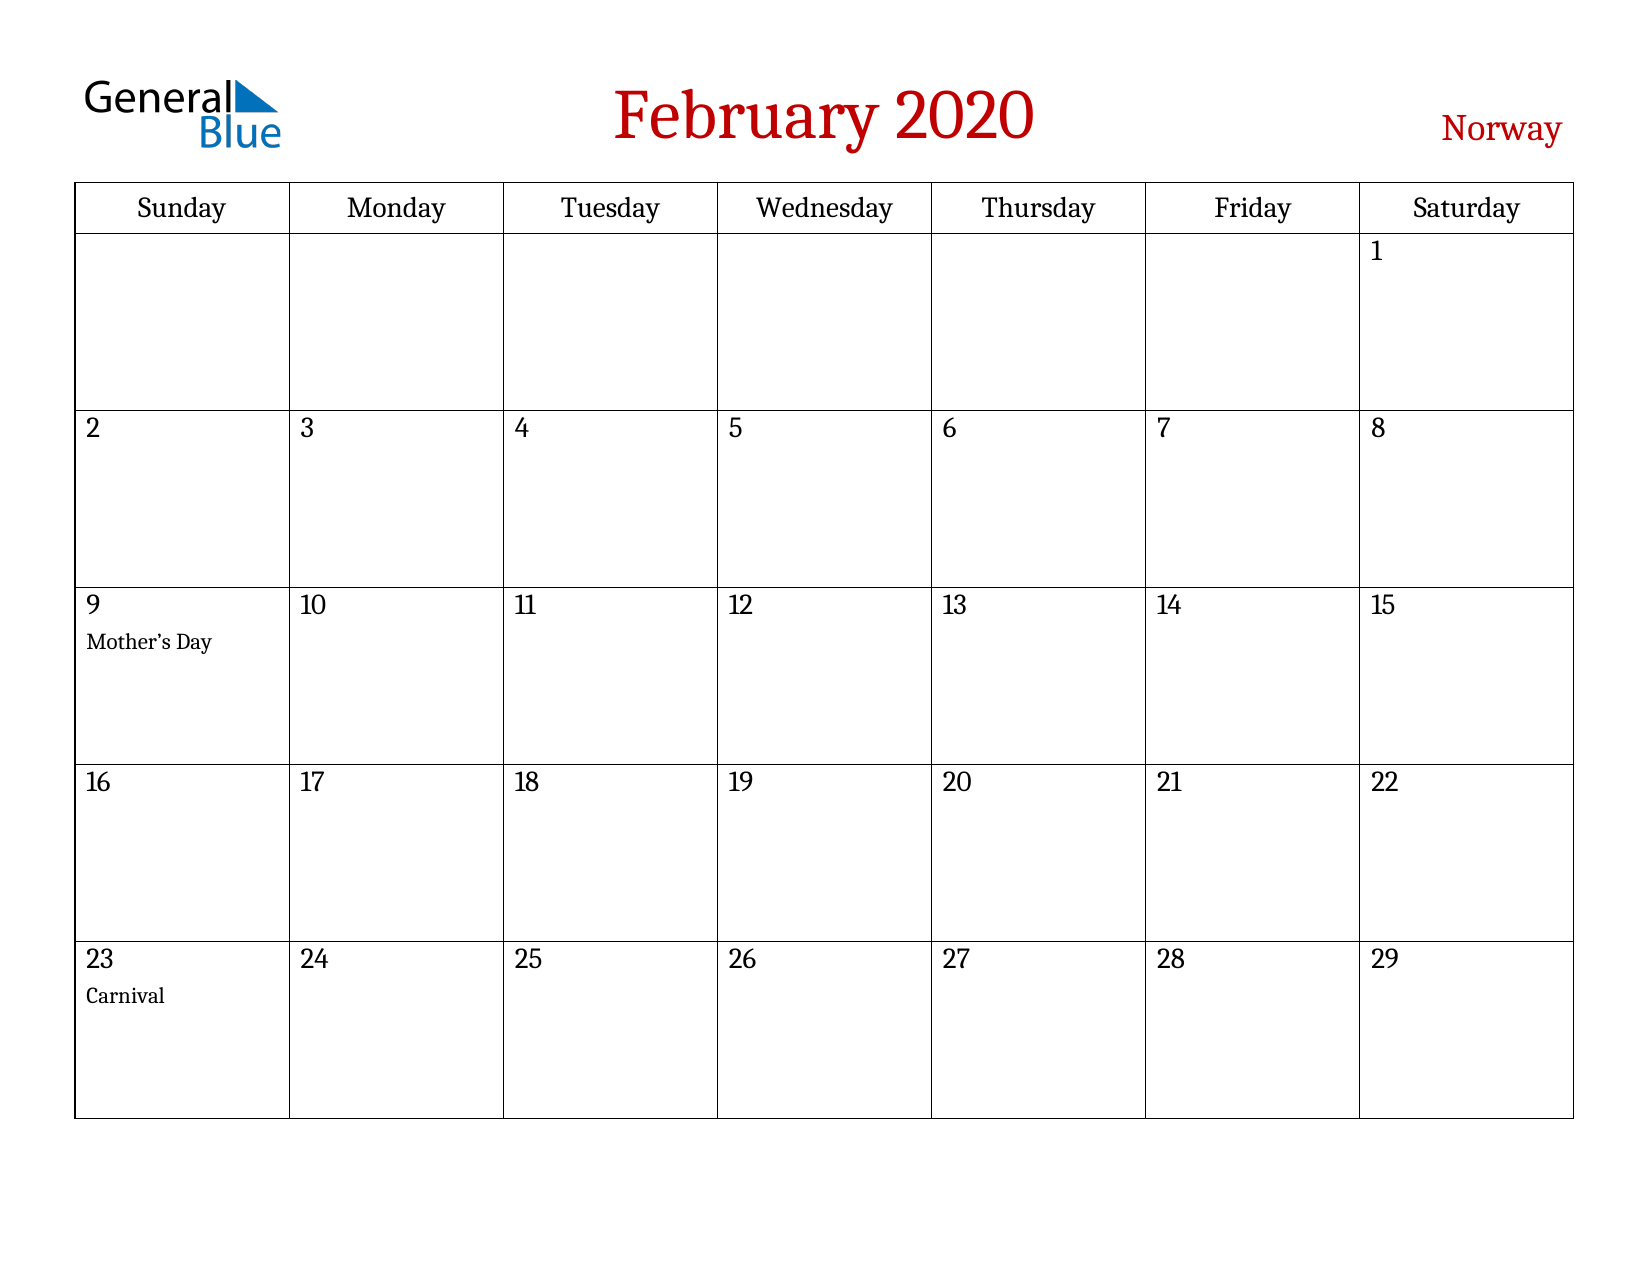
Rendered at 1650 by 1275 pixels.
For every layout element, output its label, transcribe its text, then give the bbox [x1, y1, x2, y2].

table_header February 2020 [503, 75, 1146, 182]
table_cell [1146, 806, 1359, 941]
table_cell 9 [76, 588, 289, 629]
table_cell Wednesday [718, 183, 931, 233]
table_cell 14 [1146, 588, 1359, 629]
table_cell 26 [718, 942, 931, 983]
table_cell [932, 452, 1145, 587]
table_cell 10 [290, 588, 503, 629]
table_cell [718, 275, 931, 410]
table_cell [76, 806, 289, 941]
table_cell Carnival [76, 983, 289, 1118]
table_cell 18 [504, 765, 717, 806]
table_cell [290, 806, 503, 941]
table_cell [718, 983, 931, 1118]
table_header [75, 75, 503, 182]
table_cell 6 [932, 411, 1145, 452]
picture [85, 80, 281, 148]
table_cell 4 [504, 411, 717, 452]
table_cell 23 [76, 942, 289, 983]
table_cell 2 [76, 411, 289, 452]
table_cell 27 [932, 942, 1145, 983]
table_cell [718, 452, 931, 587]
table_cell 20 [932, 765, 1145, 806]
table_cell 16 [76, 765, 289, 806]
table_cell 15 [1360, 588, 1573, 629]
table_cell 21 [1146, 765, 1359, 806]
table_cell [1360, 983, 1573, 1118]
table_cell [1360, 452, 1573, 587]
table_cell 29 [1360, 942, 1573, 983]
table_cell [290, 234, 503, 275]
table_cell [1146, 234, 1359, 275]
table_cell [76, 234, 289, 275]
table_cell [1360, 806, 1573, 941]
table_cell [718, 806, 931, 941]
table_cell [290, 452, 503, 587]
table_cell Mother’s Day [76, 629, 289, 764]
table_cell 25 [504, 942, 717, 983]
table_cell 3 [290, 411, 503, 452]
table_cell 19 [718, 765, 931, 806]
table_cell Thursday [932, 183, 1145, 233]
table_cell [504, 452, 717, 587]
table_cell Monday [290, 183, 503, 233]
table_cell 7 [1146, 411, 1359, 452]
table_cell [1360, 629, 1573, 764]
table_cell [1146, 629, 1359, 764]
table_cell Friday [1146, 183, 1359, 233]
table_cell Tuesday [504, 183, 717, 233]
table_cell 13 [932, 588, 1145, 629]
table_cell [718, 629, 931, 764]
table_cell Saturday [1360, 183, 1573, 233]
table_cell [504, 234, 717, 275]
table_cell 1 [1360, 234, 1573, 275]
table_cell [76, 452, 289, 587]
table_cell [932, 629, 1145, 764]
table_cell [932, 234, 1145, 275]
table_cell [932, 806, 1145, 941]
table_cell 28 [1146, 942, 1359, 983]
table_cell [504, 806, 717, 941]
table_cell Sunday [76, 183, 289, 233]
table_cell [718, 234, 931, 275]
table_cell 8 [1360, 411, 1573, 452]
table_cell 17 [290, 765, 503, 806]
table_cell [290, 629, 503, 764]
table_cell 11 [504, 588, 717, 629]
table_cell [932, 275, 1145, 410]
table_cell [504, 629, 717, 764]
table_cell [1146, 275, 1359, 410]
table_cell [290, 983, 503, 1118]
table_cell 5 [718, 411, 931, 452]
table_cell [290, 275, 503, 410]
table_cell [76, 275, 289, 410]
table_cell 12 [718, 588, 931, 629]
table_cell [1146, 983, 1359, 1118]
table_cell 24 [290, 942, 503, 983]
table_cell 22 [1360, 765, 1573, 806]
table_cell [932, 983, 1145, 1118]
table_cell [1360, 275, 1573, 410]
table_cell [504, 983, 717, 1118]
table_header Norway [1146, 75, 1574, 182]
table_cell [504, 275, 717, 410]
table_cell [1146, 452, 1359, 587]
